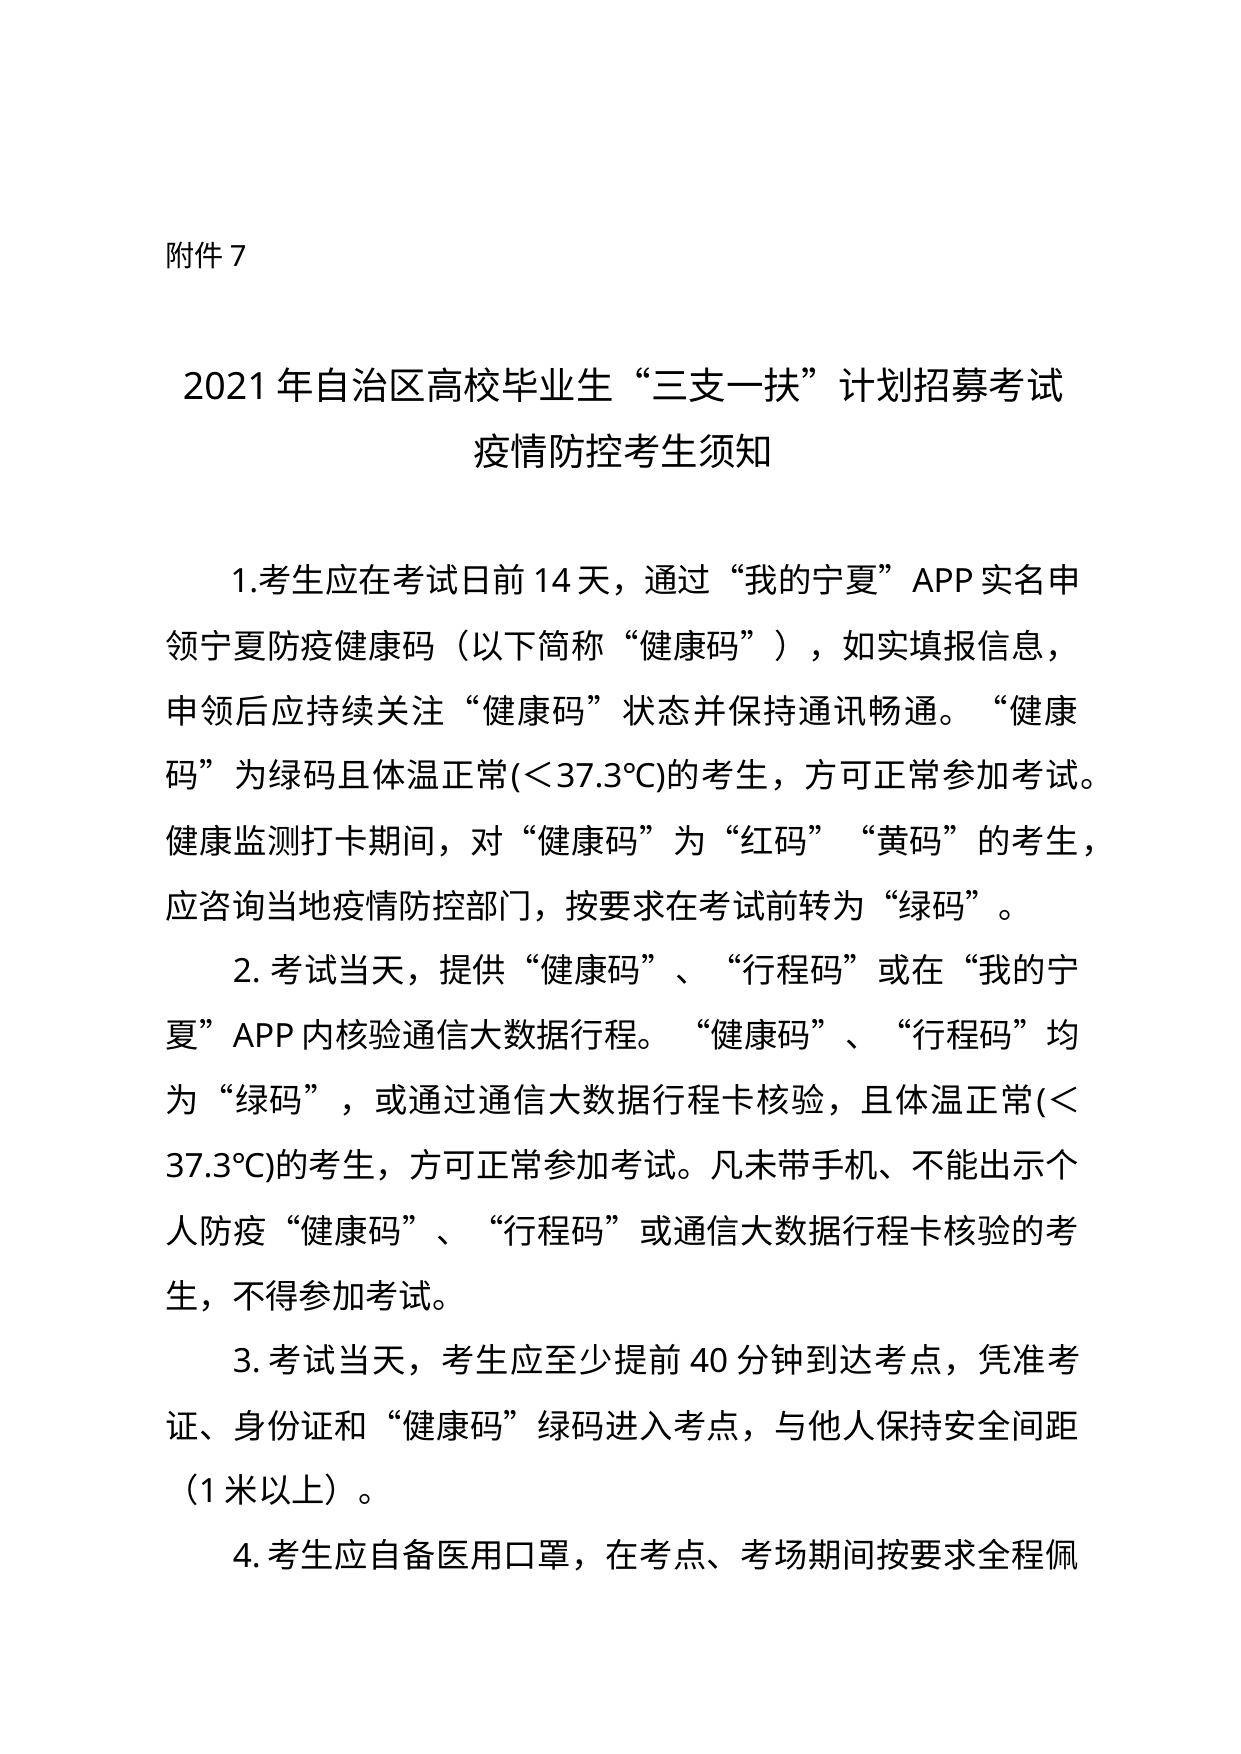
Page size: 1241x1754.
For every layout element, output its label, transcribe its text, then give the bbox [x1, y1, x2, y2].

text 2021年自治区高校毕业生“三支一扶”计划招募考试 [165, 351, 1081, 416]
text 疫情防控考生须知 [165, 416, 1081, 481]
text 2. 考试当天，提供“健康码”、“行程码”或在“我的宁夏”APP内核验通信大数据行程。 “健康码”、“行程码”均为“绿码”，或通过通信大数据行程卡核验，且体温正常(＜37.3℃)的考生，方可正常参加考试。凡未带手机、不能出示个人防疫“健康码”、“行程码”或通信大数据行程卡核验的考生，不得参加考试。 [165, 936, 1081, 1326]
text 1.考生应在考试日前14天，通过“我的宁夏”APP实名申领宁夏防疫健康码（以下简称“健康码”），如实填报信息，申领后应持续关注“健康码”状态并保持通讯畅通。“健康码”为绿码且体温正常(＜37.3℃)的考生，方可正常参加考试。健康监测打卡期间，对“健康码”为“红码”“黄码”的考生，应咨询当地疫情防控部门，按要求在考试前转为“绿码”。 [165, 546, 1081, 936]
text 3. 考试当天，考生应至少提前40分钟到达考点，凭准考证、身份证和“健康码”绿码进入考点，与他人保持安全间距（1米以上）。 [165, 1326, 1081, 1521]
text 附件7 [165, 221, 1081, 286]
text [165, 1521, 1081, 1586]
